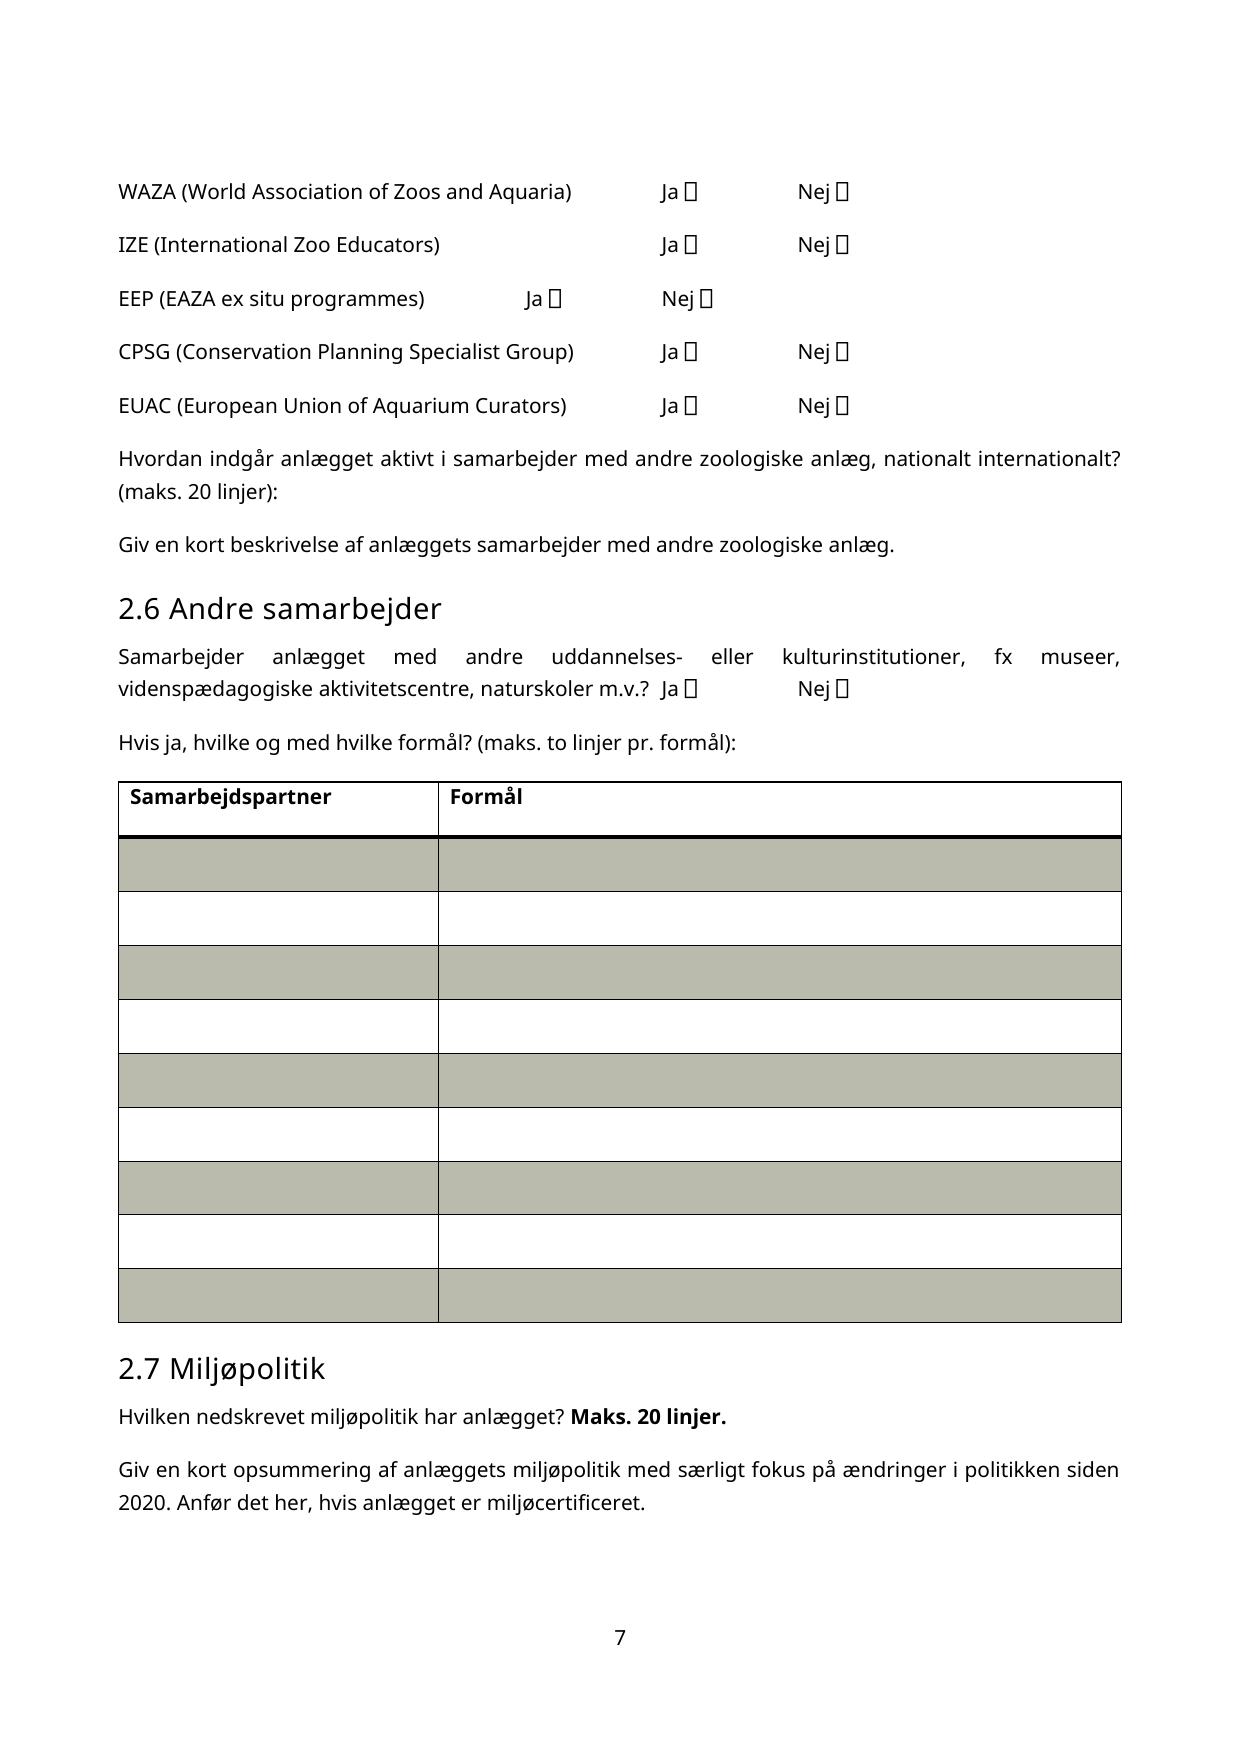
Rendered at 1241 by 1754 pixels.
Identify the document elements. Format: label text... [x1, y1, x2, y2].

table_cell [439, 1215, 1121, 1268]
table_cell [439, 1162, 1121, 1214]
subtitle 2.6 Andre samarbejder [118, 588, 1122, 628]
table_cell [119, 1162, 438, 1214]
text CPSG (Conservation Planning Specialist Group) Ja ⎕ Nej ⎕ [118, 337, 1122, 366]
text Hvordan indgår anlægget aktivt i samarbejder med andre zoologiske anlæg, nationalt internationalt? (maks. 20 linjer): [118, 444, 1122, 505]
table_cell [119, 1215, 438, 1268]
text Samarbejder anlægget med andre uddannelses- eller kulturinstitutioner, fx museer, videnspædagogiske aktivitetscentre, naturskoler m.v.? Ja ⎕ Nej ⎕ [118, 642, 1122, 703]
table_cell [439, 1269, 1121, 1322]
text EEP (EAZA ex situ programmes) Ja ⎕ Nej ⎕ [118, 284, 1122, 312]
subtitle 2.7 Miljøpolitik [118, 1348, 1122, 1388]
table_cell [119, 892, 438, 945]
table_cell [439, 1108, 1121, 1161]
table_cell [439, 946, 1121, 999]
text WAZA (World Association of Zoos and Aquaria) Ja ⎕ Nej ⎕ [118, 177, 1122, 206]
table_cell [119, 1108, 438, 1161]
table_cell [119, 1000, 438, 1053]
table_cell [119, 1054, 438, 1107]
table_cell [439, 839, 1121, 891]
text EUAC (European Union of Aquarium Curators) Ja ⎕ Nej ⎕ [118, 391, 1122, 419]
text Giv en kort beskrivelse af anlæggets samarbejder med andre zoologiske anlæg. [118, 530, 1122, 559]
table_cell [439, 1000, 1121, 1053]
table_header Formål [439, 783, 1121, 835]
table_cell [119, 946, 438, 999]
text Hvis ja, hvilke og med hvilke formål? (maks. to linjer pr. formål): [118, 728, 1122, 756]
text IZE (International Zoo Educators) Ja ⎕ Nej ⎕ [118, 231, 1122, 259]
text Hvilken nedskrevet miljøpolitik har anlægget? Maks. 20 linjer. [118, 1402, 1122, 1431]
table_cell [439, 1054, 1121, 1107]
table_cell [439, 892, 1121, 945]
table_cell [119, 1269, 438, 1322]
text Giv en kort opsummering af anlæggets miljøpolitik med særligt fokus på ændringer i politikken siden 2020. Anfør det her, hvis anlægget er miljøcertificeret. [118, 1456, 1122, 1517]
table_cell [119, 839, 438, 891]
table_header Samarbejdspartner [119, 783, 438, 835]
